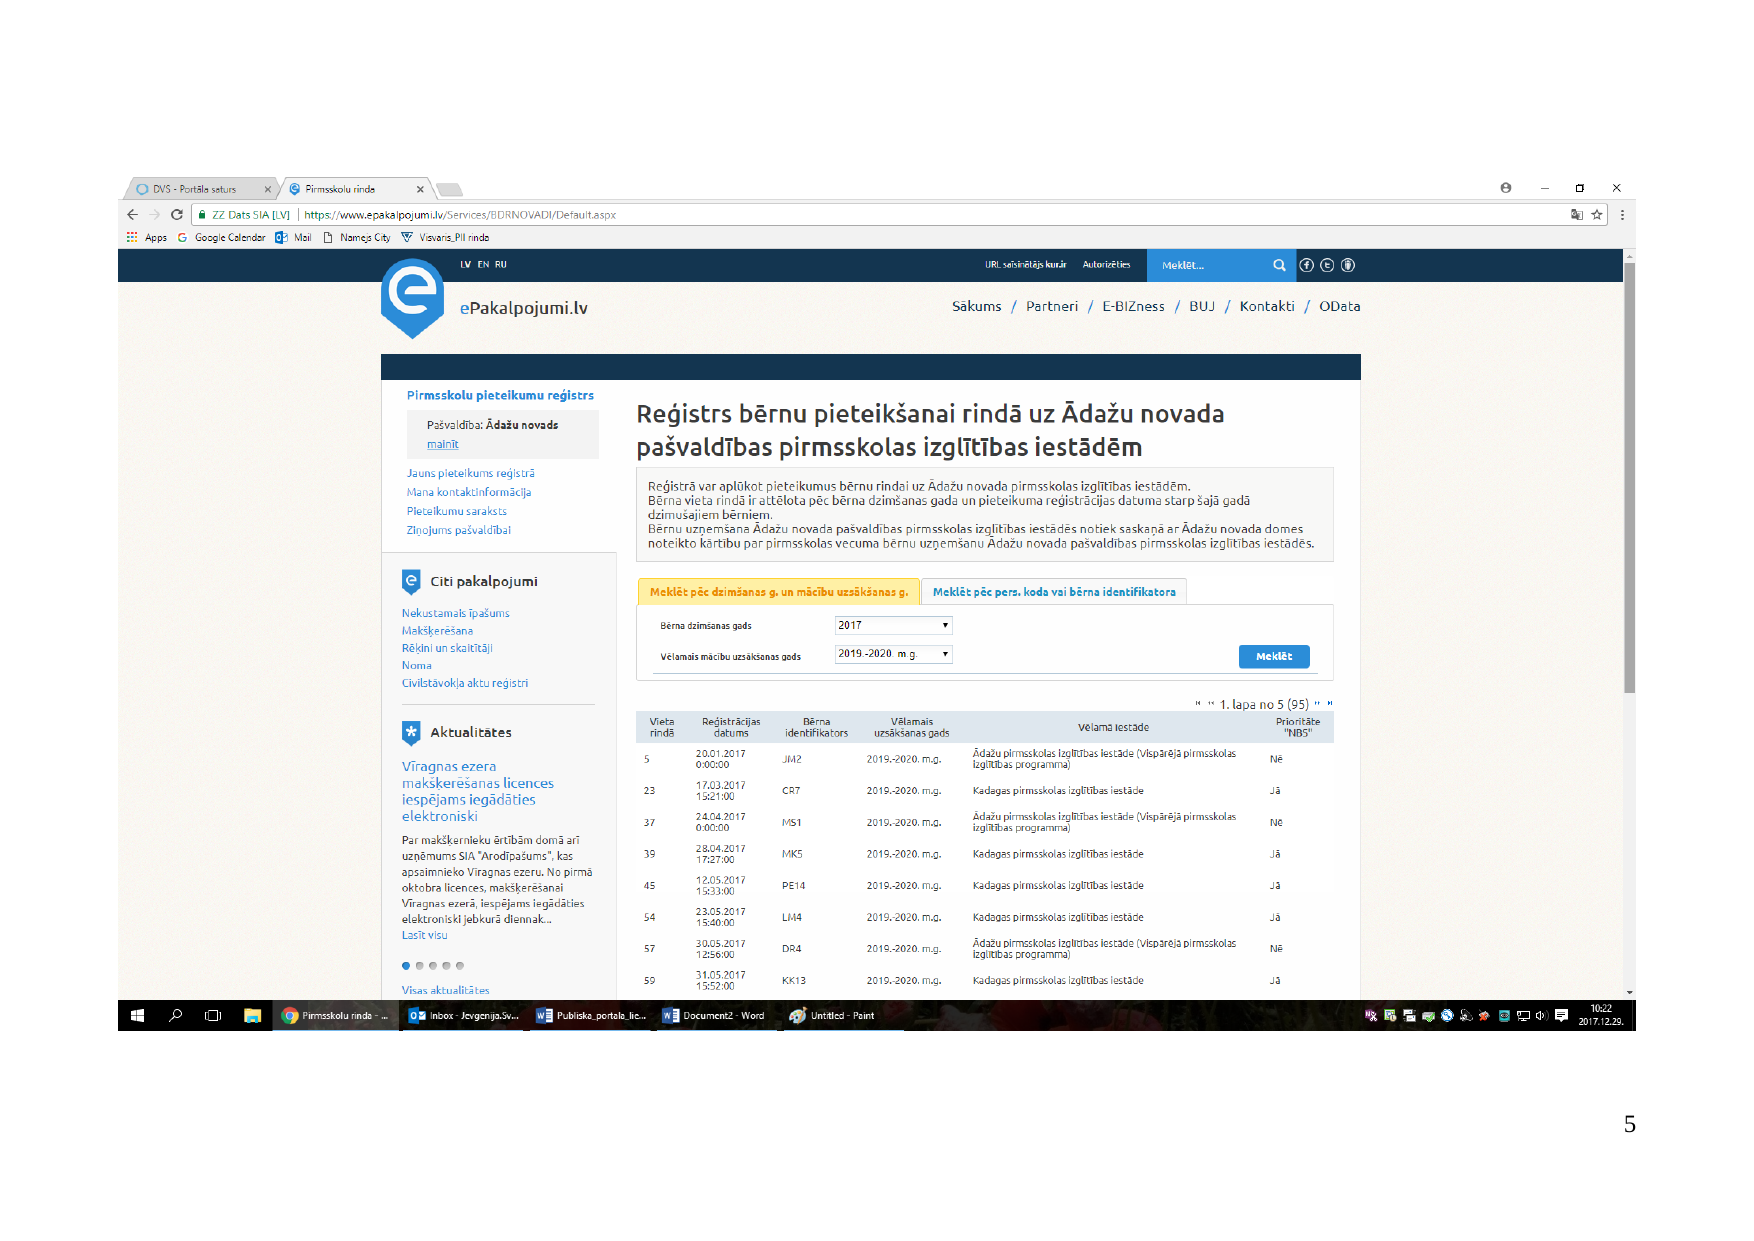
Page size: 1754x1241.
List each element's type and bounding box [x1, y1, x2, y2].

picture [118, 177, 1636, 1031]
